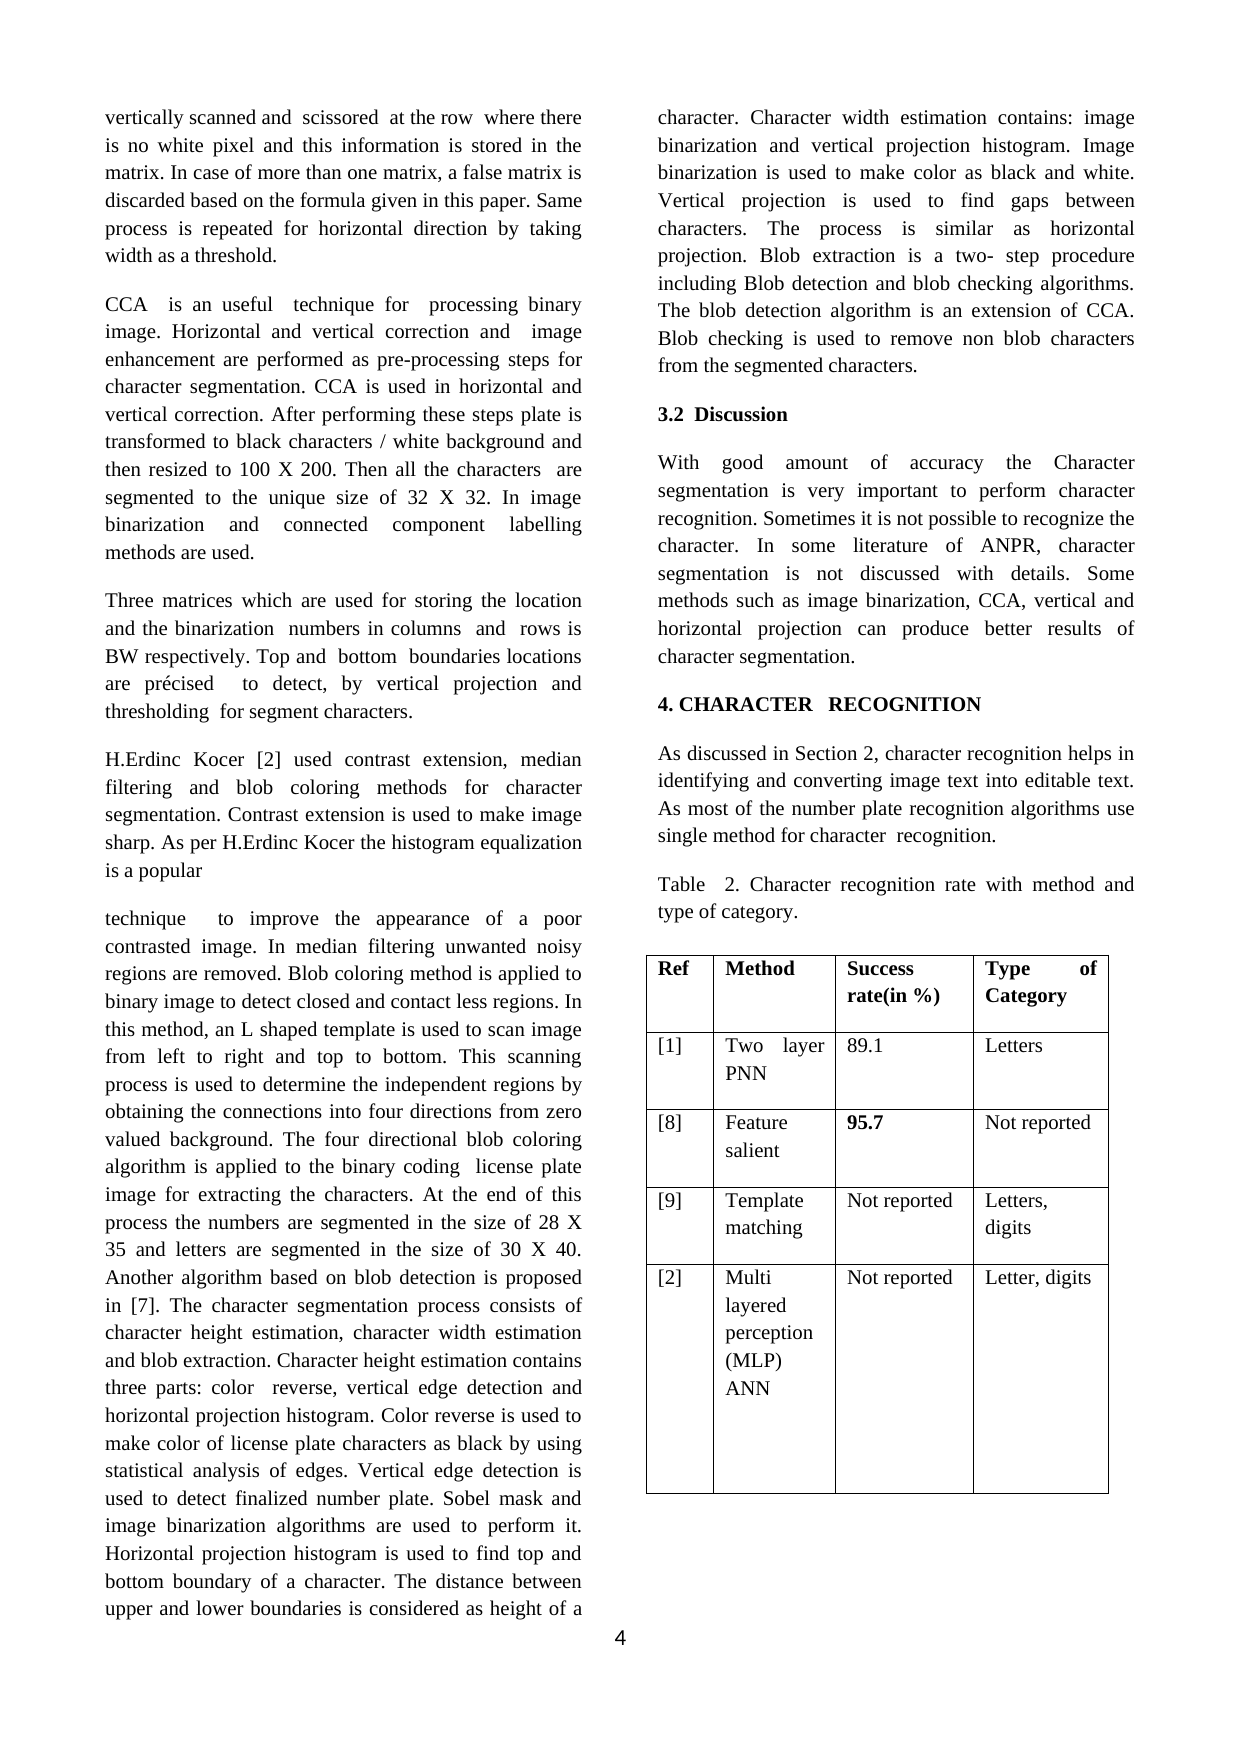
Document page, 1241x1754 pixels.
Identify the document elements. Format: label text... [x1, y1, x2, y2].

text 4. CHARACTER RECOGNITION [658, 692, 1135, 716]
table_header Success rate(in %) [836, 956, 973, 1032]
table_cell Not reported [836, 1188, 973, 1264]
table_cell [1] [647, 1033, 713, 1109]
table_cell Not reported [974, 1110, 1108, 1187]
table_cell Multi layered perception (MLP) ANN [714, 1265, 835, 1493]
table_cell [2] [647, 1265, 713, 1493]
table_cell Letters, digits [974, 1188, 1108, 1264]
table_cell Template matching [714, 1188, 835, 1264]
text Table 2. Character recognition rate with method and type of category. [658, 872, 1135, 923]
table_cell Letters [974, 1033, 1108, 1109]
text 3.2 Discussion [658, 402, 1135, 426]
table_cell Two layer PNN [714, 1033, 835, 1109]
table_cell [8] [647, 1110, 713, 1187]
table_cell Feature salient [714, 1110, 835, 1187]
text CCA is an useful technique for processing binary image. Horizontal and vertical correction and image enhancement are performed as pre-processing steps for character segmentation. CCA is used in horizontal and vertical correction. After performing these steps plate is transformed to black characters / white background and then resized to 100 X 200. Then all the characters are segmented to the unique size of 32 X 32. In image binarization and connected component labelling methods are used. [105, 291, 583, 564]
text Three matrices which are used for storing the location and the binarization numbers in columns and rows is BW respectively. Top and bottom boundaries locations are précised to detect, by vertical projection and thresholding for segment characters. [105, 588, 583, 723]
table_cell Not reported [836, 1265, 973, 1493]
table_header Method [714, 956, 835, 1032]
text technique to improve the appearance of a poor contrasted image. In median filtering unwanted noisy regions are removed. Blob coloring method is applied to binary image to detect closed and contact less regions. In this method, an L shaped template is used to scan image from left to right and top to bottom. This scanning process is used to determine the independent regions by obtaining the connections into four directions from zero valued background. The four directional blob coloring algorithm is applied to the binary coding license plate image for extracting the characters. At the end of this process the numbers are segmented in the size of 28 X 35 and letters are segmented in the size of 30 X 40. Another algorithm based on blob detection is proposed in [7]. The character segmentation process consists of character height estimation, character width estimation and blob extraction. Character height estimation contains three parts: color reverse, vertical edge detection and horizontal projection histogram. Color reverse is used to make color of license plate characters as black by using statistical analysis of edges. Vertical edge detection is used to detect finalized number plate. Sobel mask and image binarization algorithms are used to perform it. Horizontal projection histogram is used to find top and bottom boundary of a character. The distance between upper and lower boundaries is considered as height of a character. Character width estimation contains: image binarization and vertical projection histogram. Image binarization is used to make color as black and white. Vertical projection is used to find gaps between characters. The process is similar as horizontal projection. Blob extraction is a two- step procedure including Blob detection and blob checking algorithms. The blob detection algorithm is an extension of CCA. Blob checking is used to remove non blob characters from the segmented characters. [658, 105, 1135, 377]
table_header Type of Category [974, 956, 1108, 1032]
table_cell Letter, digits [974, 1265, 1108, 1493]
text H.Erdinc Kocer [2] used contrast extension, median filtering and blob coloring methods for character segmentation. Contrast extension is used to make image sharp. As per H.Erdinc Kocer the histogram equalization is a popular [105, 747, 583, 882]
table_cell 95.7 [836, 1110, 973, 1187]
table_header Ref [647, 956, 713, 1032]
text With good amount of accuracy the Character segmentation is very important to perform character recognition. Sometimes it is not possible to recognize the character. In some literature of ANPR, character segmentation is not discussed with details. Some methods such as image binarization, CCA, vertical and horizontal projection can produce better results of character segmentation. [658, 450, 1135, 668]
text technique to improve the appearance of a poor contrasted image. In median filtering unwanted noisy regions are removed. Blob coloring method is applied to binary image to detect closed and contact less regions. In this method, an L shaped template is used to scan image from left to right and top to bottom. This scanning process is used to determine the independent regions by obtaining the connections into four directions from zero valued background. The four directional blob coloring algorithm is applied to the binary coding license plate image for extracting the characters. At the end of this process the numbers are segmented in the size of 28 X 35 and letters are segmented in the size of 30 X 40. Another algorithm based on blob detection is proposed in [7]. The character segmentation process consists of character height estimation, character width estimation and blob extraction. Character height estimation contains three parts: color reverse, vertical edge detection and horizontal projection histogram. Color reverse is used to make color of license plate characters as black by using statistical analysis of edges. Vertical edge detection is used to detect finalized number plate. Sobel mask and image binarization algorithms are used to perform it. Horizontal projection histogram is used to find top and bottom boundary of a character. The distance between upper and lower boundaries is considered as height of a character. Character width estimation contains: image binarization and vertical projection histogram. Image binarization is used to make color as black and white. Vertical projection is used to find gaps between characters. The process is similar as horizontal projection. Blob extraction is a two- step procedure including Blob detection and blob checking algorithms. The blob detection algorithm is an extension of CCA. Blob checking is used to remove non blob characters from the segmented characters. [105, 906, 583, 1620]
table_cell 89.1 [836, 1033, 973, 1109]
table_cell [9] [647, 1188, 713, 1264]
text As discussed in Section 2, character recognition helps in identifying and converting image text into editable text. As most of the number plate recognition algorithms use single method for character recognition. [658, 740, 1135, 847]
